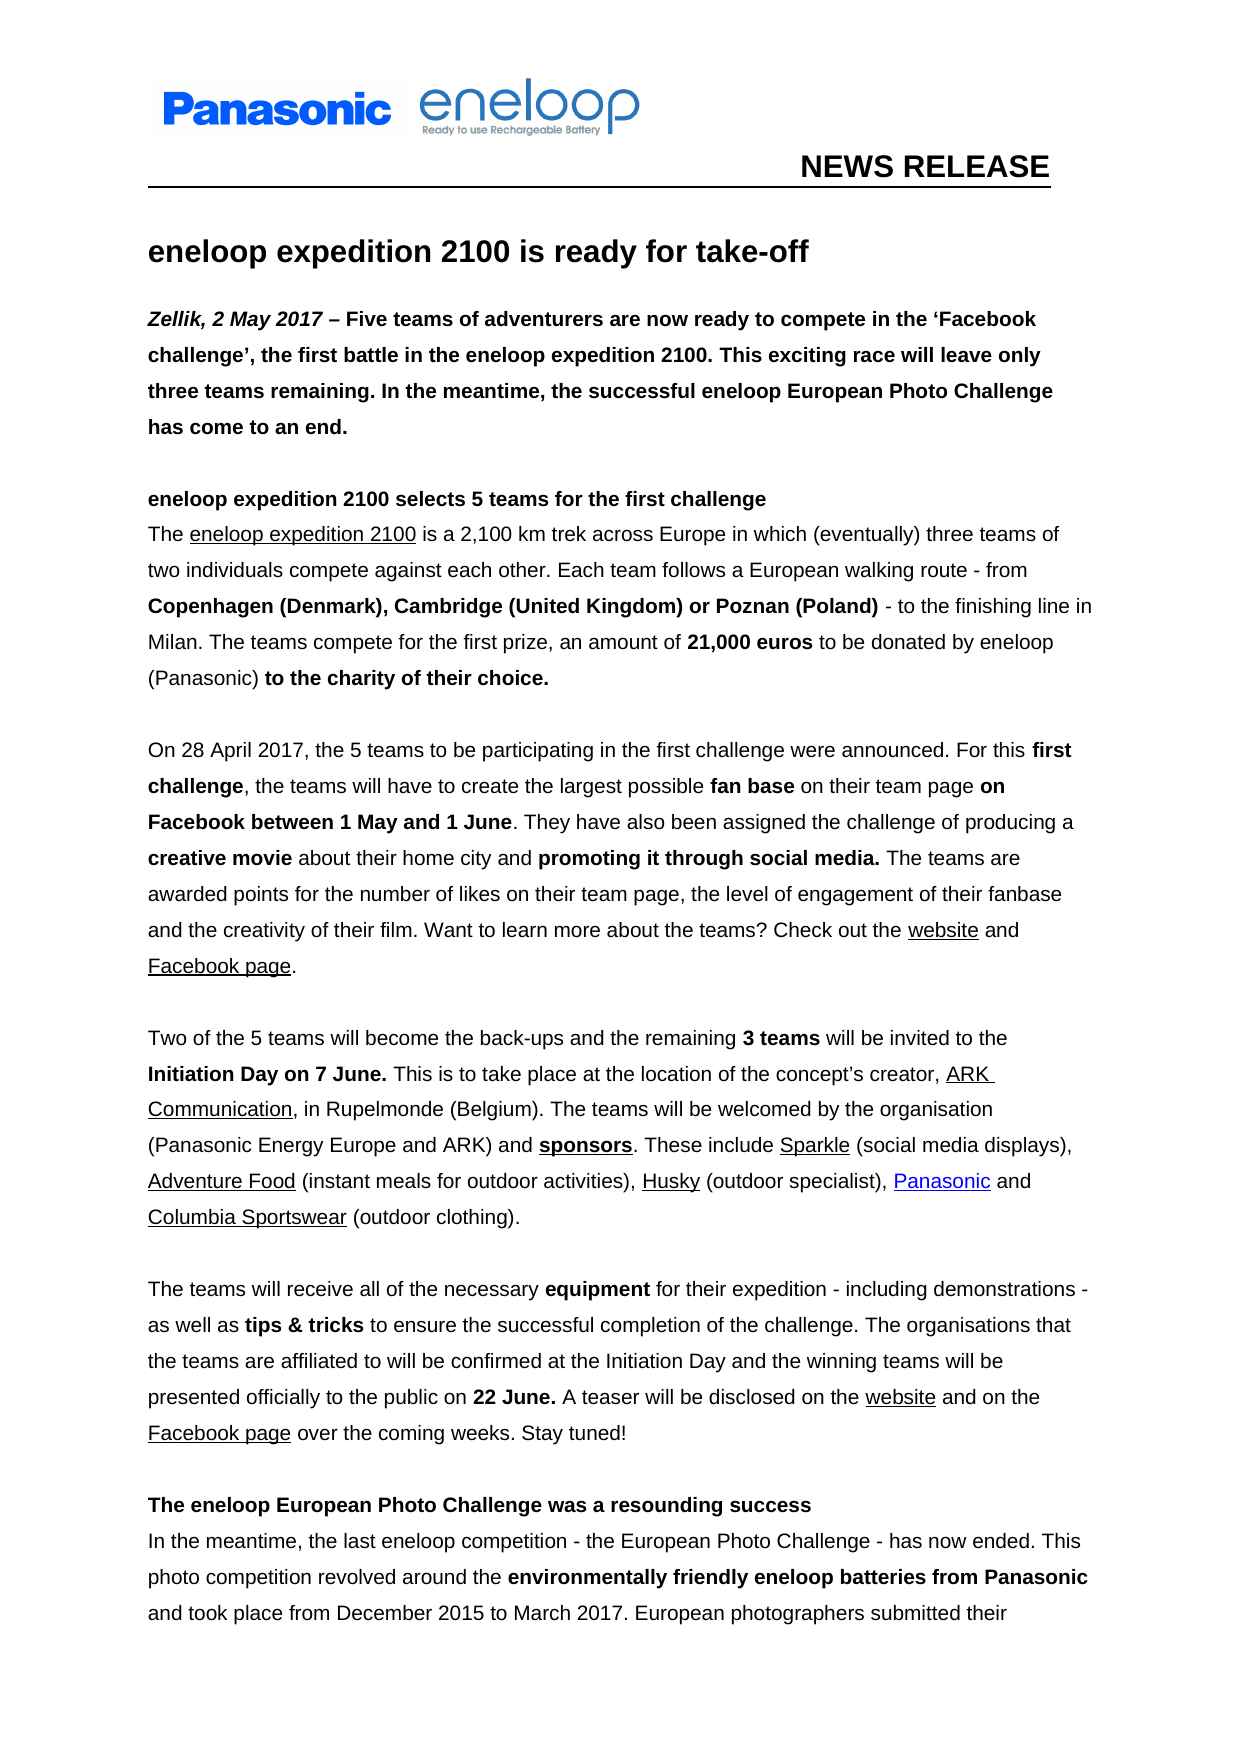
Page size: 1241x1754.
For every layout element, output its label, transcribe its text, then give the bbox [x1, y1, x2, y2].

picture [147, 72, 644, 141]
text On 28 April 2017, the 5 teams to be participating in the first challenge were announced. For this first challenge, the teams will have to create the largest possible fan base on their team page on Facebook between 1 May and 1 June. They have also been assigned the challenge of producing a creative movie about their home city and promoting it through social media. The teams are awarded points for the number of likes on their team page, the level of engagement of their fanbase and the creativity of their film. Want to learn more about the teams? Check out the website and Facebook page. [148, 738, 1093, 977]
text Zellik, 2 May 2017 – Five teams of adventurers are now ready to compete in the ‘Facebook challenge’, the first battle in the eneloop expedition 2100. This exciting race will leave only three teams remaining. In the meantime, the successful eneloop European Photo Challenge has come to an end. [148, 307, 1093, 438]
text The eneloop expedition 2100 is a 2,100 km trek across Europe in which (eventually) three teams of two individuals compete against each other. Each team follows a European walking route - from Copenhagen (Denmark), Cambridge (United Kingdom) or Poznan (Poland) - to the finishing line in Milan. The teams compete for the first prize, an amount of 21,000 euros to be donated by eneloop (Panasonic) to the charity of their choice. [148, 522, 1093, 690]
subtitle eneloop expedition 2100 is ready for take-off [148, 233, 1093, 269]
text The teams will receive all of the necessary equipment for their expedition - including demonstrations - as well as tips & tricks to ensure the successful completion of the challenge. The organisations that the teams are affiliated to will be confirmed at the Initiation Day and the winning teams will be presented officially to the public on 22 June. A teaser will be disclosed on the website and on the Facebook page over the coming weeks. Stay tuned! [148, 1277, 1093, 1445]
text Two of the 5 teams will become the back-ups and the remaining 3 teams will be invited to the Initiation Day on 7 June. This is to take place at the location of the concept’s creator, ARK Communication, in Rupelmonde (Belgium). The teams will be welcomed by the organisation (Panasonic Energy Europe and ARK) and sponsors. These include Sparkle (social media displays), Adventure Food (instant meals for outdoor activities), Husky (outdoor specialist), Panasonic and Columbia Sportswear (outdoor clothing). [148, 1025, 1093, 1229]
text The eneloop European Photo Challenge was a resounding success [148, 1493, 1093, 1517]
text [148, 1528, 1093, 1624]
text eneloop expedition 2100 selects 5 teams for the first challenge [148, 486, 1093, 510]
